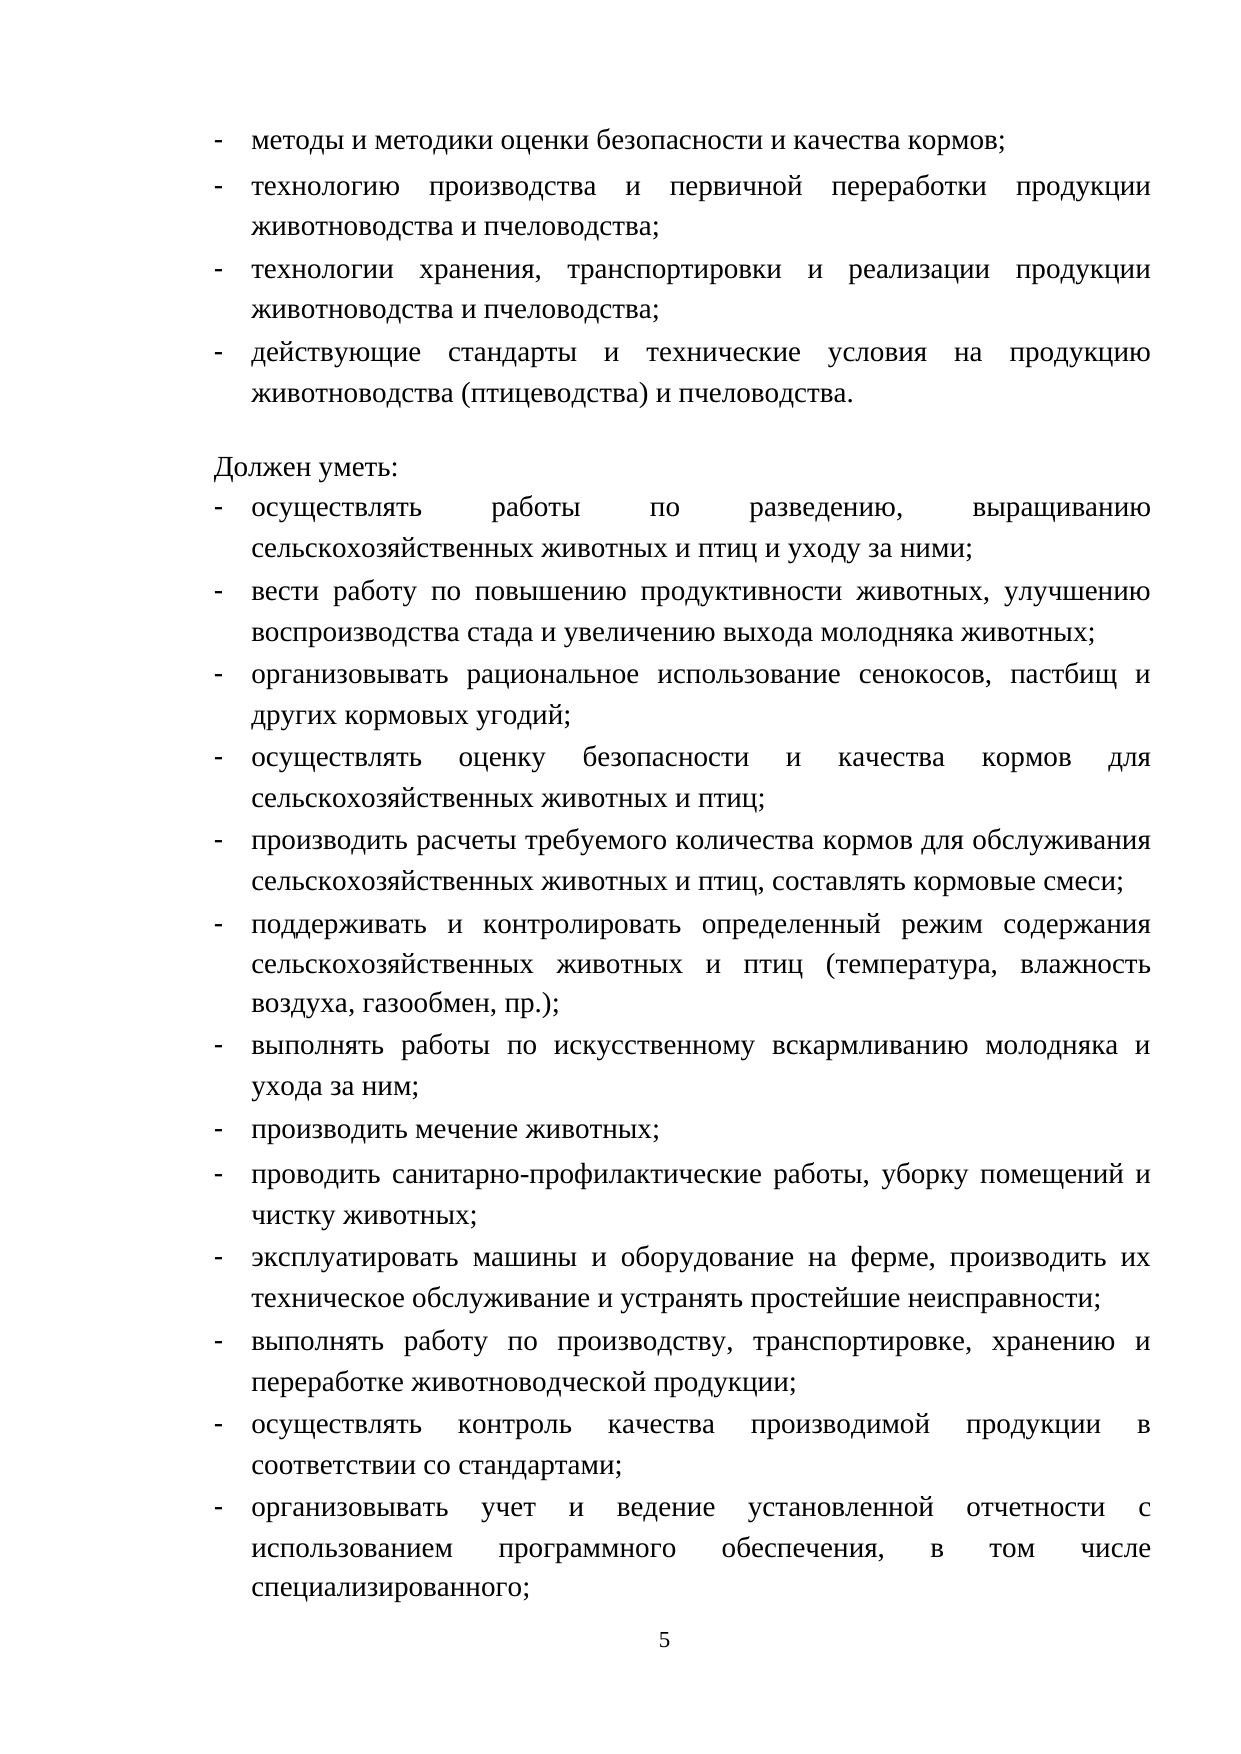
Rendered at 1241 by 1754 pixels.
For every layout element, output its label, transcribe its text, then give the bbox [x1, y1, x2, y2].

list эксплуатировать машины и оборудование на ферме, производить их техническое обслуживание и устранять простейшие неисправности; [213, 1236, 1152, 1314]
list технологию производства и первичной переработки продукции животноводства и пчеловодства; [213, 164, 1152, 242]
list осуществлять контроль качества производимой продукции в соответствии со стандартами; [213, 1402, 1152, 1480]
list производить расчеты требуемого количества кормов для обслуживания сельскохозяйственных животных и птиц, составлять кормовые смеси; [213, 819, 1152, 897]
list технологии хранения, транспортировки и реализации продукции животноводства и пчеловодства; [213, 247, 1152, 325]
list методы и методики оценки безопасности и качества кормов; [213, 118, 1152, 158]
list производить мечение животных; [213, 1107, 1152, 1147]
list вести работу по повышению продуктивности животных, улучшению воспроизводства стада и увеличению выхода молодняка животных; [213, 569, 1152, 647]
list проводить санитарно-профилактические работы, уборку помещений и чистку животных; [213, 1152, 1152, 1231]
list поддерживать и контролировать определенный режим содержания сельскохозяйственных животных и птиц (температура, влажность воздуха, газообмен, пр.); [213, 902, 1152, 1019]
list выполнять работы по искусственному вскармливанию молодняка и ухода за ним; [213, 1024, 1152, 1102]
list выполнять работу по производству, транспортировке, хранению и переработке животноводческой продукции; [213, 1319, 1152, 1397]
list организовывать рациональное использование сенокосов, пастбищ и других кормовых угодий; [213, 652, 1152, 730]
list осуществлять оценку безопасности и качества кормов для сельскохозяйственных животных и птиц; [213, 735, 1152, 814]
text Должен уметь: [213, 449, 1152, 483]
list действующие стандарты и технические условия на продукцию животноводства (птицеводства) и пчеловодства. [213, 330, 1152, 408]
list осуществлять работы по разведению, выращиванию сельскохозяйственных животных и птиц и уходу за ними; [213, 486, 1152, 564]
list организовывать учет и ведение установленной отчетности с использованием программного обеспечения, в том числе специализированного; [213, 1485, 1152, 1602]
